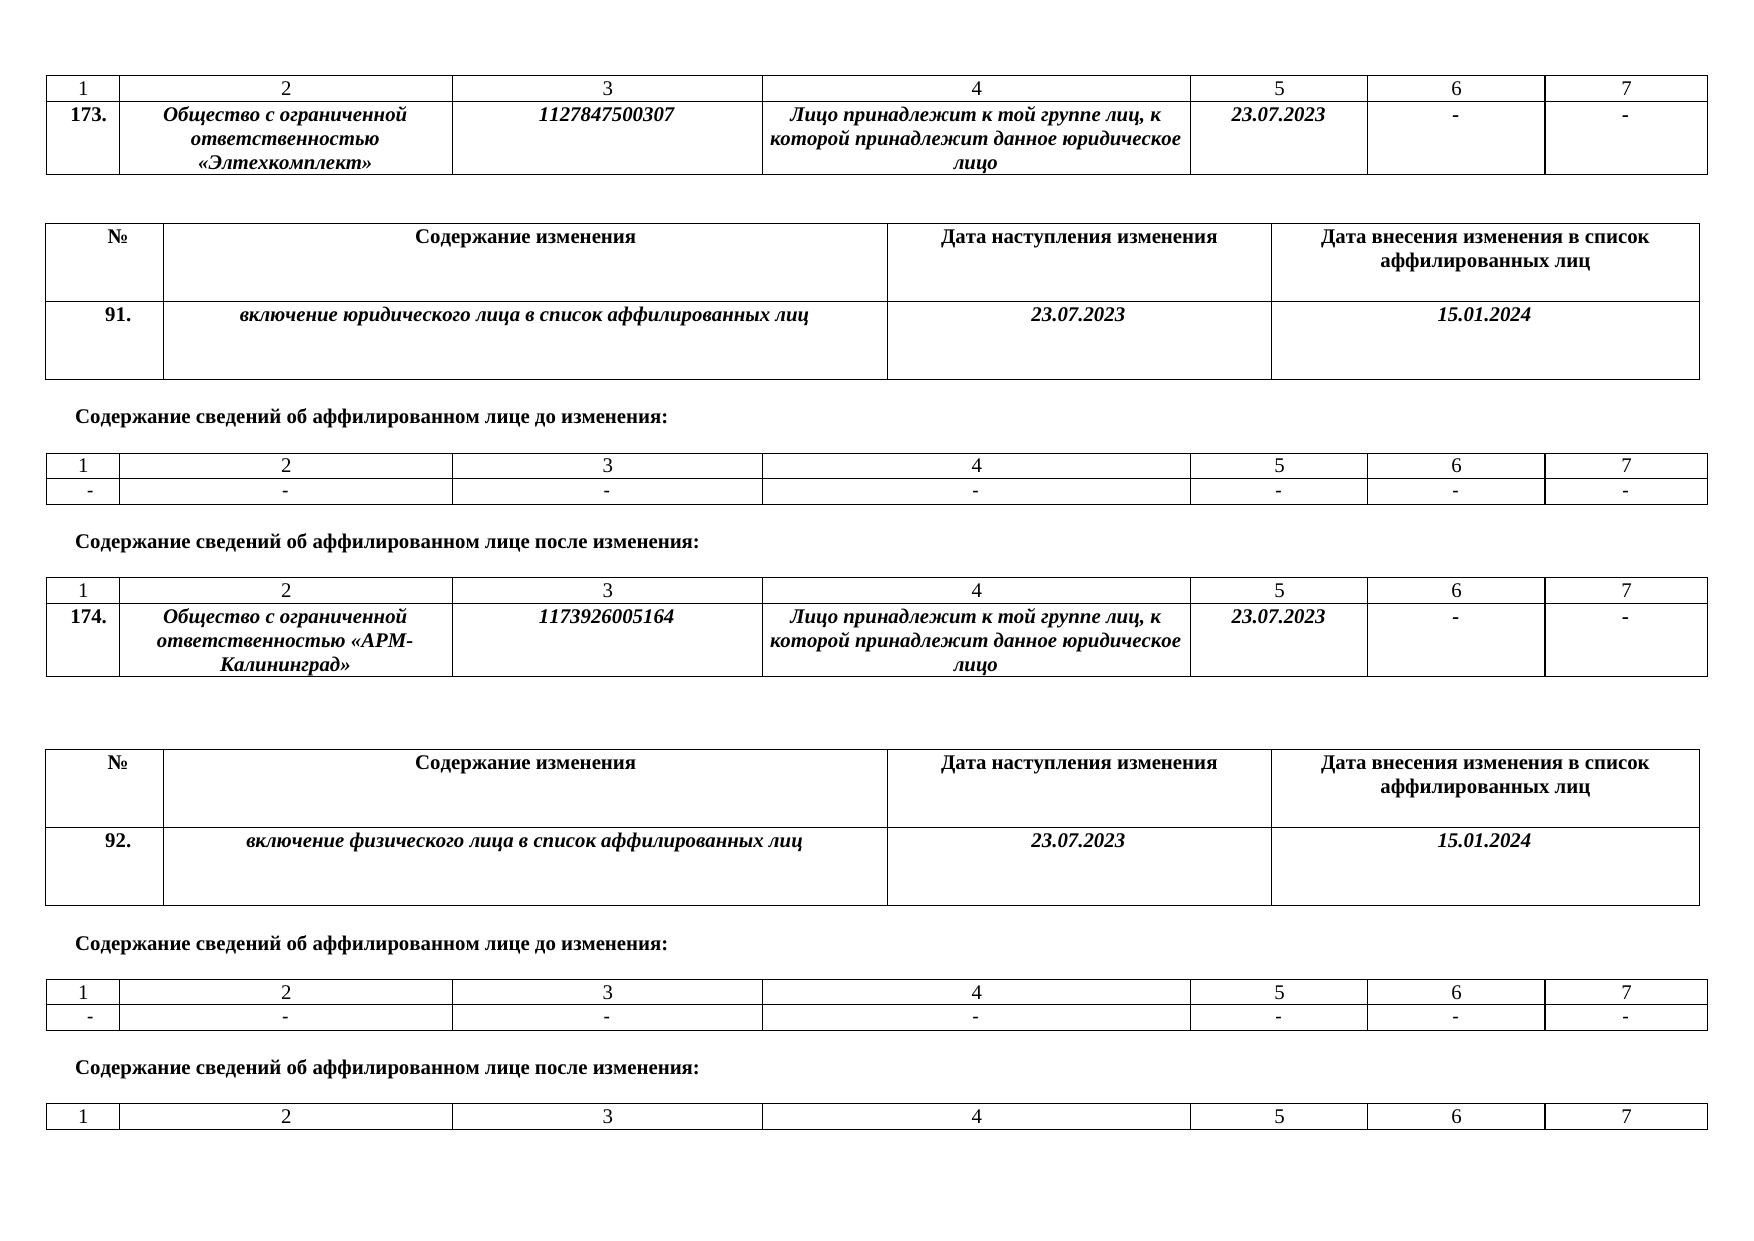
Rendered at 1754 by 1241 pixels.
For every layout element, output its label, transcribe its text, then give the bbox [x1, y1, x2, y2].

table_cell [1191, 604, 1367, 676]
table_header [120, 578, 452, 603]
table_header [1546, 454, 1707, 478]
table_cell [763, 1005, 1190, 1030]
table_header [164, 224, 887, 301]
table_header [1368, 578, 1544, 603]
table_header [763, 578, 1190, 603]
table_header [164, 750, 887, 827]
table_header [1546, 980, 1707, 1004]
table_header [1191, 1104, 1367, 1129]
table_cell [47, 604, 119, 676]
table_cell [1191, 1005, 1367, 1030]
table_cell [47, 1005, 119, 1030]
text Содержание сведений об аффилированном лице после изменения: [75, 529, 1679, 553]
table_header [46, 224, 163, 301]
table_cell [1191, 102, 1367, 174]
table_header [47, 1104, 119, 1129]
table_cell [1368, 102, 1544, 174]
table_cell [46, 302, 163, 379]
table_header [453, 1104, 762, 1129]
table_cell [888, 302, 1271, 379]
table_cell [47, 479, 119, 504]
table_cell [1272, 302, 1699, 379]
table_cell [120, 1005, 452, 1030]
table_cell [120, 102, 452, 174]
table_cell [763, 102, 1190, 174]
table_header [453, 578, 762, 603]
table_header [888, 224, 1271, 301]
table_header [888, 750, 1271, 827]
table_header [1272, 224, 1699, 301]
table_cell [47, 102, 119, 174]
text Содержание сведений об аффилированном лице до изменения: [75, 404, 1679, 428]
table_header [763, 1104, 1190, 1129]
text Содержание сведений об аффилированном лице до изменения: [75, 930, 1679, 954]
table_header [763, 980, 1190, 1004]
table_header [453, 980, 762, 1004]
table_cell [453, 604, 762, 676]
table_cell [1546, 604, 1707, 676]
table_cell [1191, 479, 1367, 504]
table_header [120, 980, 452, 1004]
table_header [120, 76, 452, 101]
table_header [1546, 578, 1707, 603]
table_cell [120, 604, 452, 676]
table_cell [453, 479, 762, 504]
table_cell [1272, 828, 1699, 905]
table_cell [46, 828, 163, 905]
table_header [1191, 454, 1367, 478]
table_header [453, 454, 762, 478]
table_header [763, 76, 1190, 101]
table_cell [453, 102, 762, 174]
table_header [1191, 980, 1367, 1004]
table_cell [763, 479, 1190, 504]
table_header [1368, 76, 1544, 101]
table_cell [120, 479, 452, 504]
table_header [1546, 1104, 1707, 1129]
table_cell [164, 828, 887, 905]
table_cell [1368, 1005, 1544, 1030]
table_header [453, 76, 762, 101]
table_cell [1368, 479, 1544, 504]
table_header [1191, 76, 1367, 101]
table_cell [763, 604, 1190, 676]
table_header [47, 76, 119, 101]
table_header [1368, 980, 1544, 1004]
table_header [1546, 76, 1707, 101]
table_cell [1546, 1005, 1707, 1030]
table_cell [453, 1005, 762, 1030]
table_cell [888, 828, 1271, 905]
text Содержание сведений об аффилированном лице после изменения: [75, 1055, 1679, 1079]
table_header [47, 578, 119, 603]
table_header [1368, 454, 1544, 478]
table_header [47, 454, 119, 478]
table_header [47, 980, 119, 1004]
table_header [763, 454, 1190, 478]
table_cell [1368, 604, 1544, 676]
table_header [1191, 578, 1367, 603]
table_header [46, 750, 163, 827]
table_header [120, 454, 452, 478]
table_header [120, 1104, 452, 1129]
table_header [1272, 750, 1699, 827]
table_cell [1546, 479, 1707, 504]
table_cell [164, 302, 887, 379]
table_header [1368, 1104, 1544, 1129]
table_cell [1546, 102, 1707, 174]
